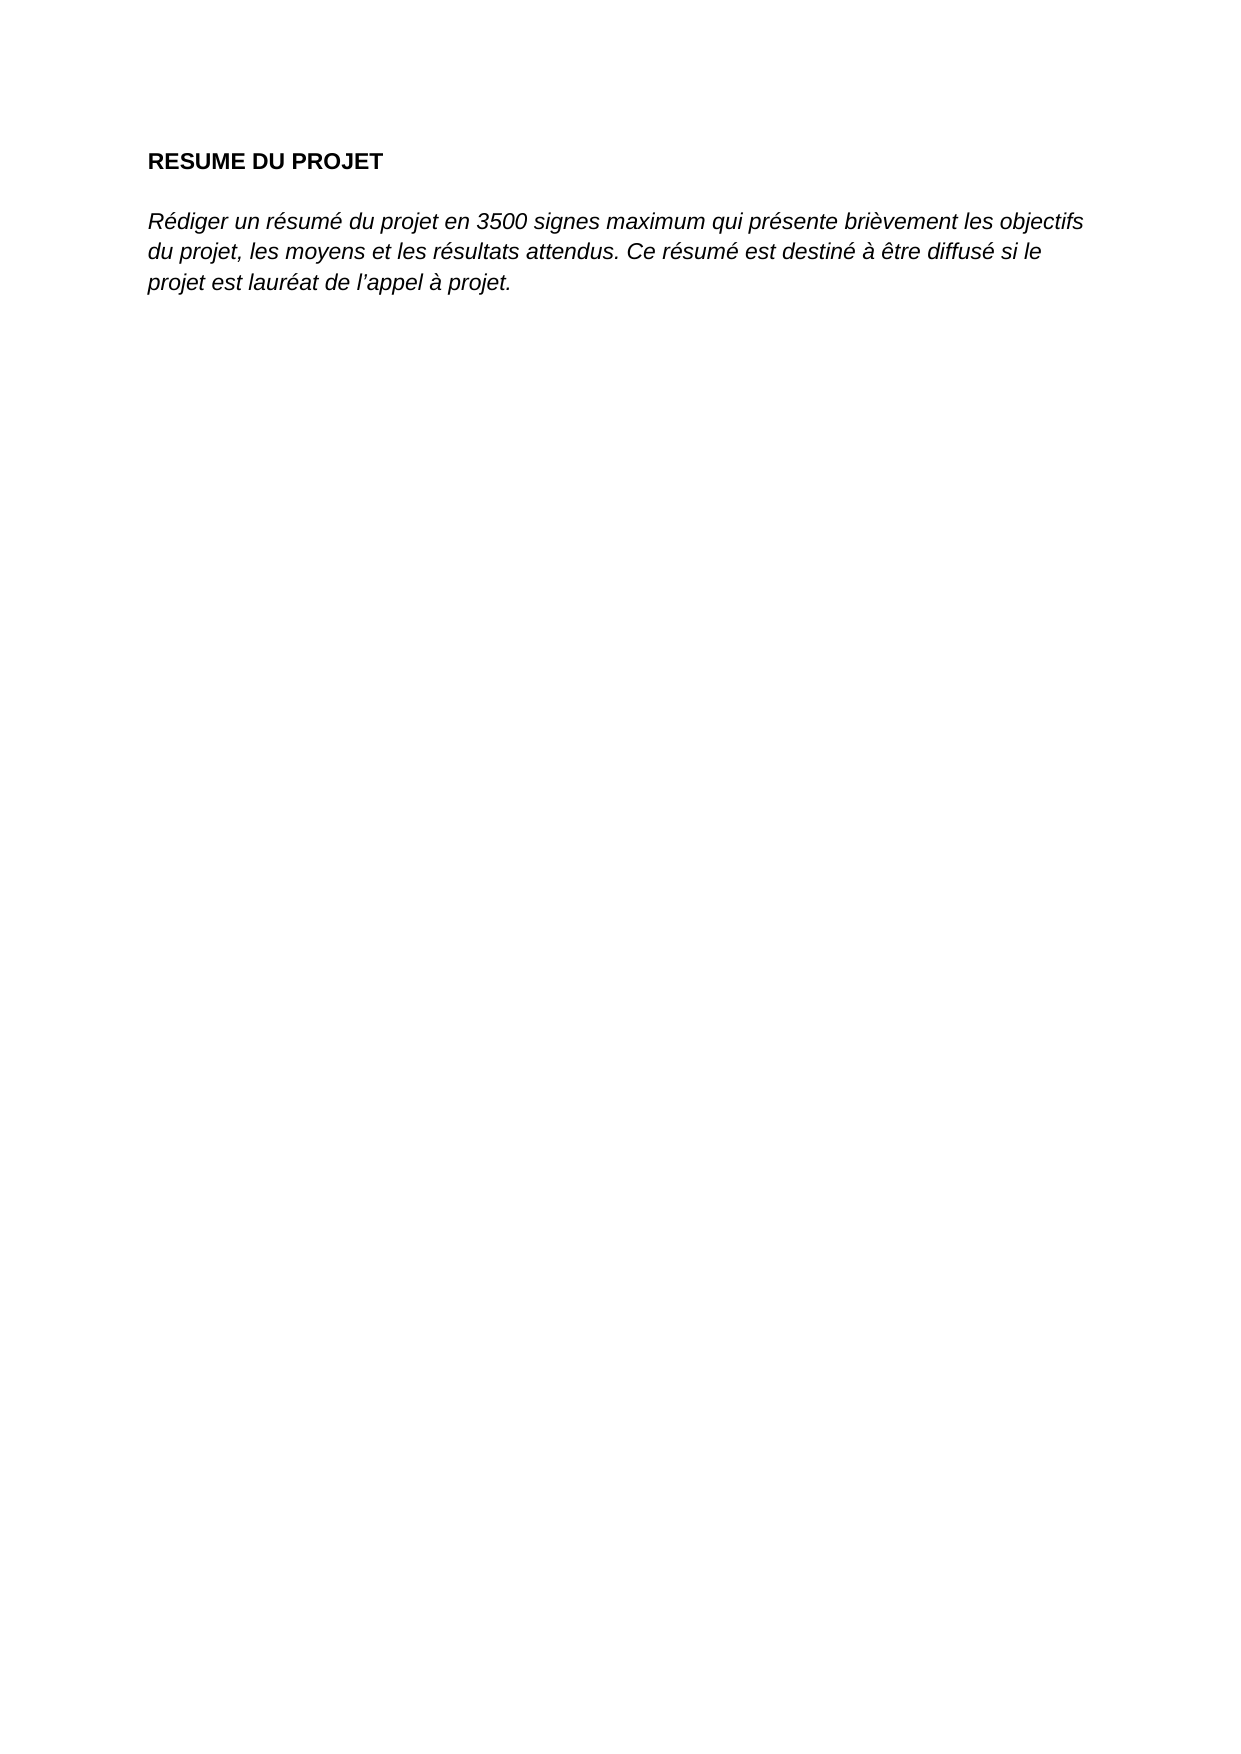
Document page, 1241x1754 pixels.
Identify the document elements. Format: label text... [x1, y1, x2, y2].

text RESUME DU PROJET [148, 148, 1093, 174]
text Rédiger un résumé du projet en 3500 signes maximum qui présente brièvement les objectifs du projet, les moyens et les résultats attendus. Ce résumé est destiné à être diffusé si le projet est lauréat de l’appel à projet. [148, 208, 1093, 295]
